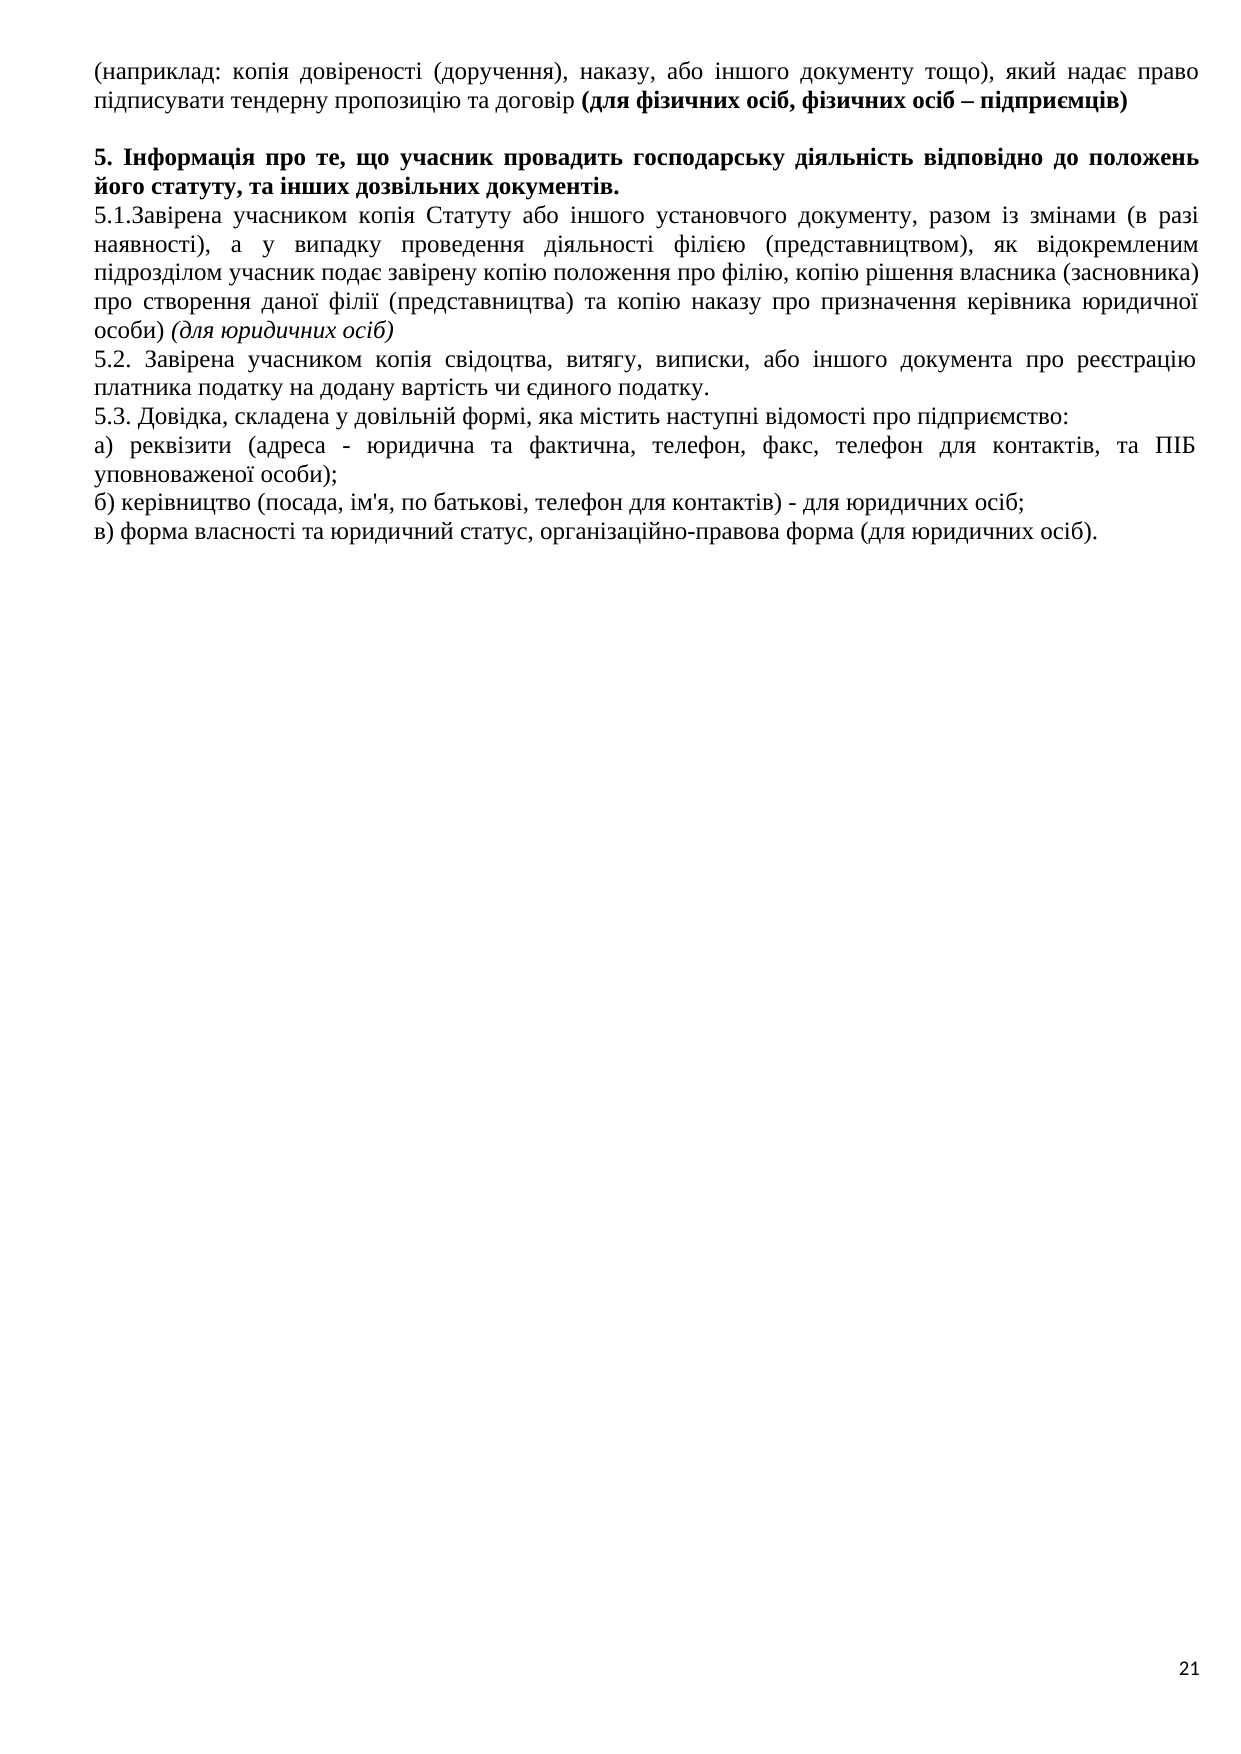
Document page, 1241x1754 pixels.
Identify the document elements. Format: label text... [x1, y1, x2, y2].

text 5.3. Довідка, складена у довільній формі, яка містить наступні відомості про підприємство: [94, 401, 1198, 430]
text 5.2. Завірена учасником копія свідоцтва, витягу, виписки, або іншого документа про реєстрацію платника податку на додану вартість чи єдиного податку. [94, 344, 1198, 401]
text 5.1.Завірена учасником копія Статуту або іншого установчого документу, разом із змінами (в разі наявності), а у випадку проведення діяльності філією (представництвом), як відокремленим підрозділом учасник подає завірену копію положення про філію, копію рішення власника (засновника) про створення даної філії (представництва) та копію наказу про призначення керівника юридичної особи) (для юридичних осіб) [94, 200, 1200, 344]
text а) реквізити (адреса - юридична та фактична, телефон, факс, телефон для контактів, та ПІБ уповноваженої особи); [94, 430, 1198, 487]
text 5. Інформація про те, що учасник провадить господарську діяльність відповідно до положень його статуту, та інших дозвільних документів. [94, 142, 1200, 200]
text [94, 56, 1200, 114]
text в) форма власності та юридичний статус, організаційно-правова форма (для юридичних осіб). [94, 516, 1198, 545]
text б) керівництво (посада, ім'я, по батькові, телефон для контактів) - для юридичних осіб; [94, 487, 1198, 516]
